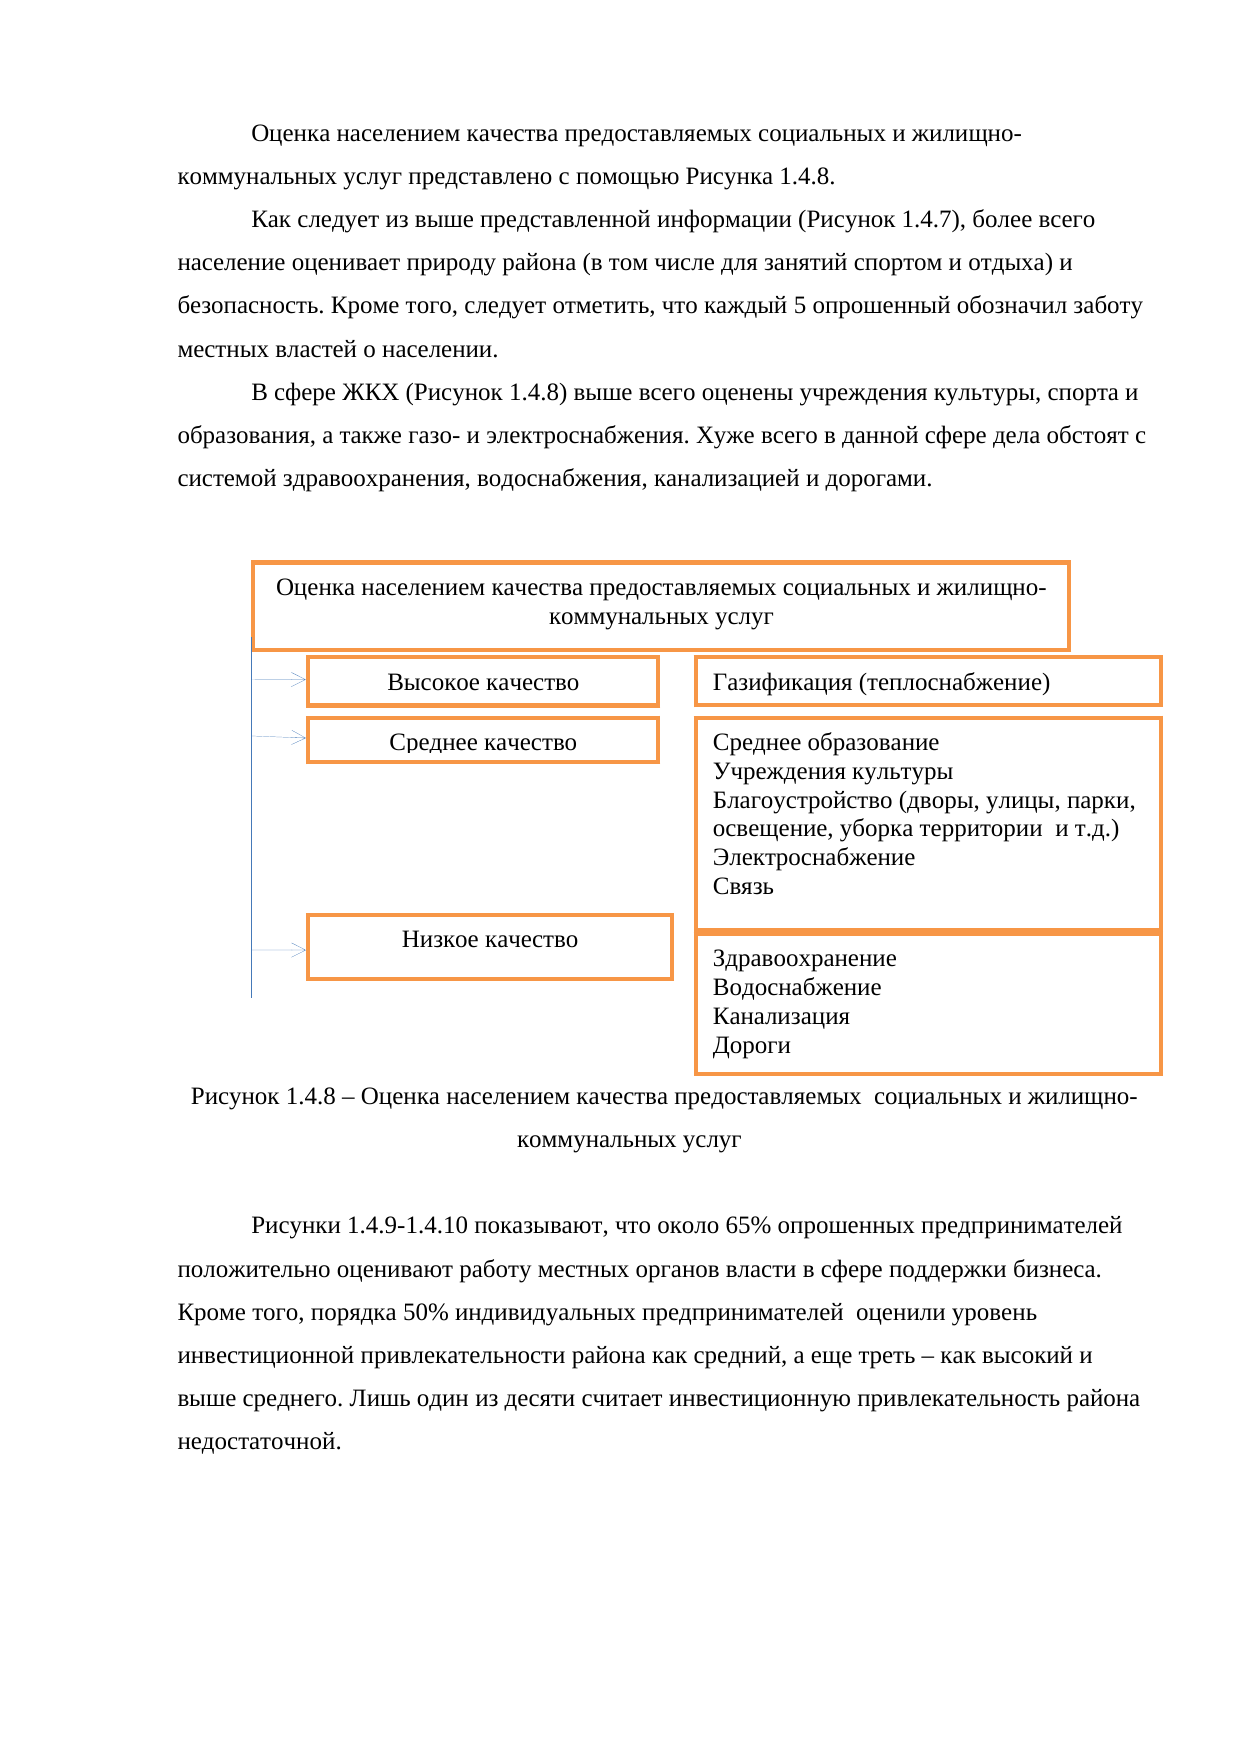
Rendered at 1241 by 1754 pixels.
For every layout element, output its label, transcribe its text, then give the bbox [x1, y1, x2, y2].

text Рисунки 1.4.9-1.4.10 показывают, что около 65% опрошенных предпринимателей положительно оценивают работу местных органов власти в сфере поддержки бизнеса. Кроме того, порядка 50% индивидуальных предпринимателей оценили уровень инвестиционной привлекательности района как средний, а еще треть – как высокий и выше среднего. Лишь один из десяти считает инвестиционную привлекательность района недостаточной. [177, 1211, 1152, 1455]
text В сфере ЖКХ (Рисунок 1.4.8) выше всего оценены учреждения культуры, спорта и образования, а также газо- и электроснабжения. Хуже всего в данной сфере дела обстоят с системой здравоохранения, водоснабжения, канализацией и дорогами. [177, 377, 1152, 492]
text Оценка населением качества предоставляемых социальных и жилищно-коммунальных услуг представлено с помощью Рисунка 1.4.8. [177, 118, 1152, 190]
text Как следует из выше представленной информации (Рисунок 1.4.7), более всего население оценивает природу района (в том числе для занятий спортом и отдыха) и безопасность. Кроме того, следует отметить, что каждый 5 опрошенный обозначил заботу местных властей о населении. [177, 204, 1152, 362]
text Рисунок 1.4.8 – Оценка населением качества предоставляемых социальных и жилищно-коммунальных услуг [177, 1081, 1152, 1153]
